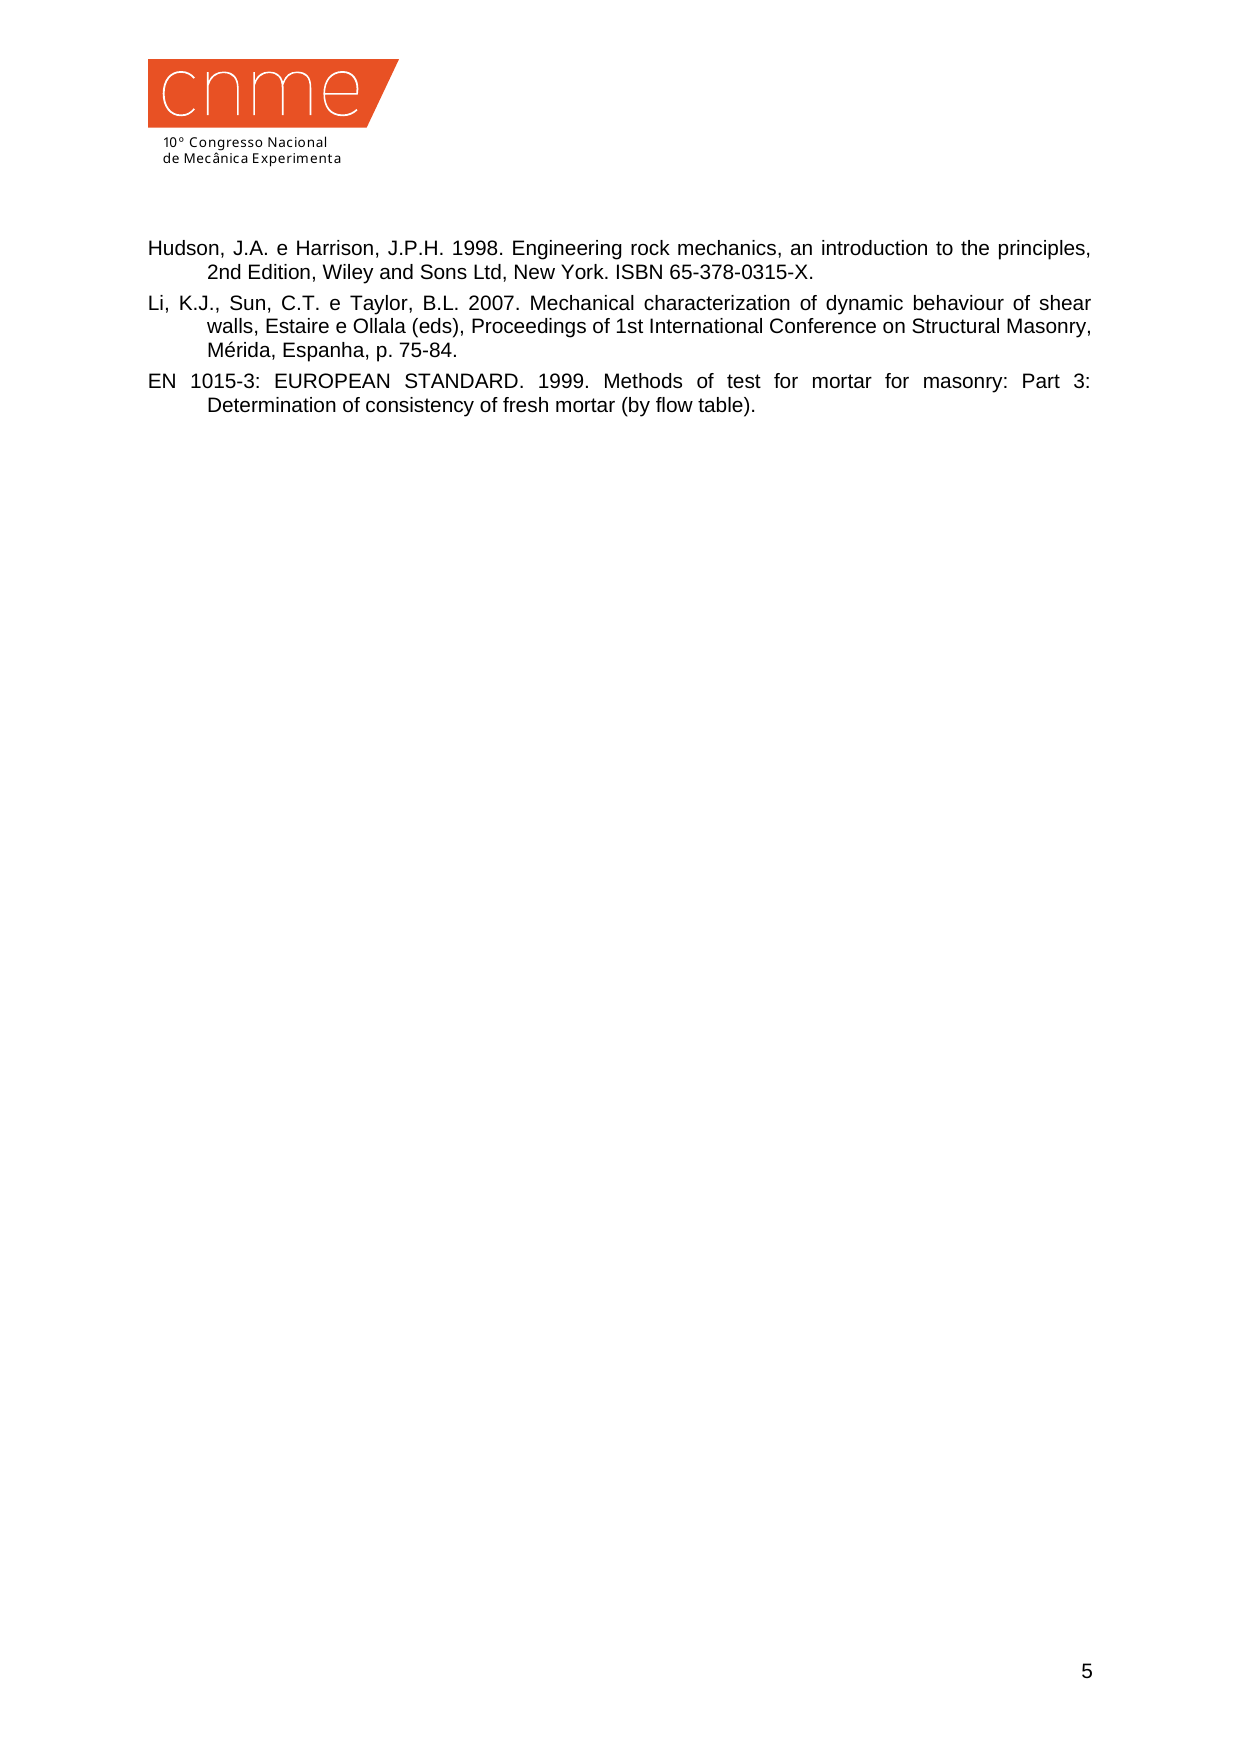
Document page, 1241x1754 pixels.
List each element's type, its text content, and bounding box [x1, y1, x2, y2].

text Hudson, J.A. e Harrison, J.P.H. 1998. Engineering rock mechanics, an introduction to the principles, 2nd Edition, Wiley and Sons Ltd, New York. ISBN 65-378-0315-X. [148, 236, 1092, 284]
text EN 1015-3: EUROPEAN STANDARD. 1999. Methods of test for mortar for masonry: Part 3: Determination of consistency of fresh mortar (by flow table). [148, 368, 1092, 416]
text Li, K.J., Sun, C.T. e Taylor, B.L. 2007. Mechanical characterization of dynamic behaviour of shear walls, Estaire e Ollala (eds), Proceedings of 1st International Conference on Structural Masonry, Mérida, Espanha, p. 75-84. [148, 290, 1092, 362]
